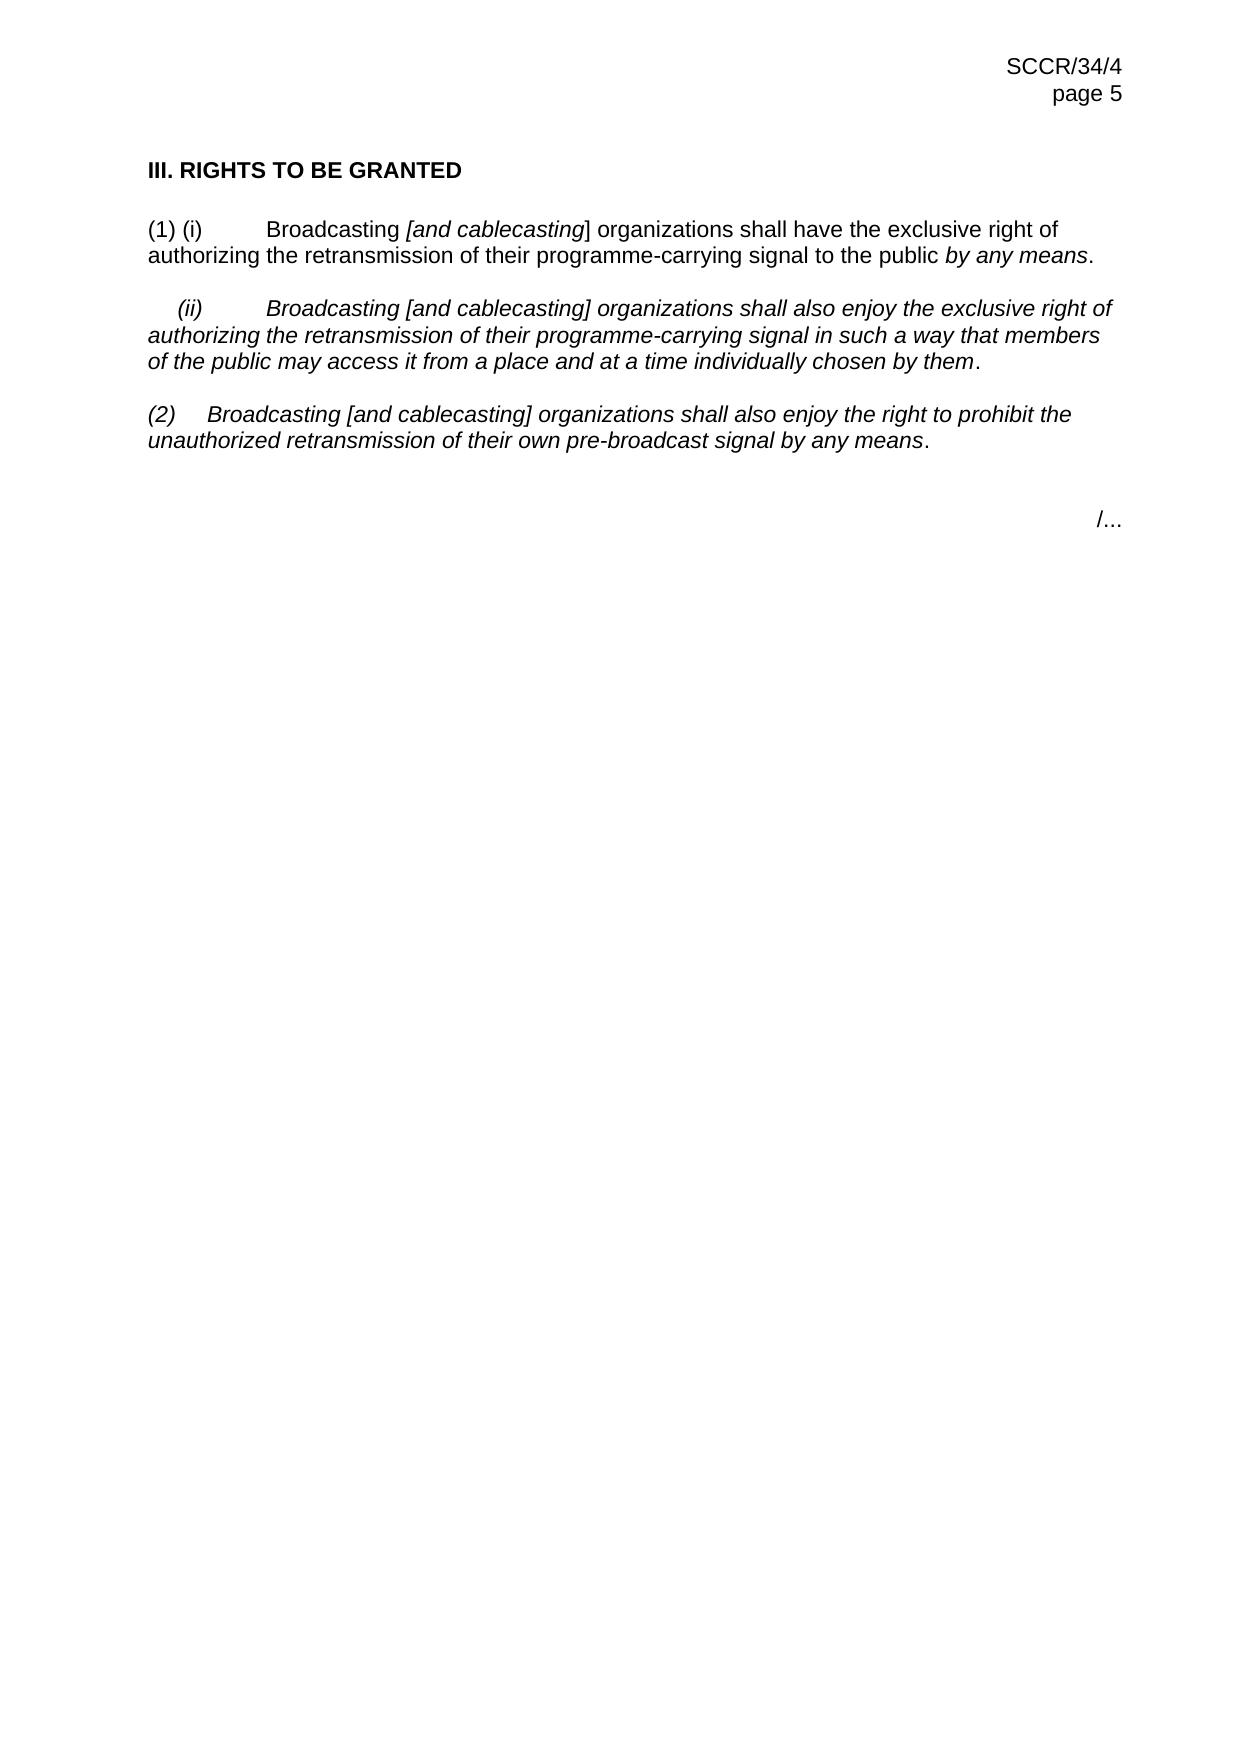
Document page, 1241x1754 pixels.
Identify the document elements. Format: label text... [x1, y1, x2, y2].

subtitle III. RIGHTS TO BE GRANTED [148, 157, 1122, 183]
text /... [148, 506, 1122, 532]
text (1) (i) Broadcasting [and cablecasting] organizations shall have the exclusive right of authorizing the retransmission of their programme-carrying signal to the public by any means. [148, 216, 1122, 269]
text (2) Broadcasting [and cablecasting] organizations shall also enjoy the right to prohibit the unauthorized retransmission of their own pre-broadcast signal by any means. [148, 401, 1122, 453]
text (ii) Broadcasting [and cablecasting] organizations shall also enjoy the exclusive right of authorizing the retransmission of their programme-carrying signal in such a way that members of the public may access it from a place and at a time individually chosen by them. [148, 295, 1122, 374]
